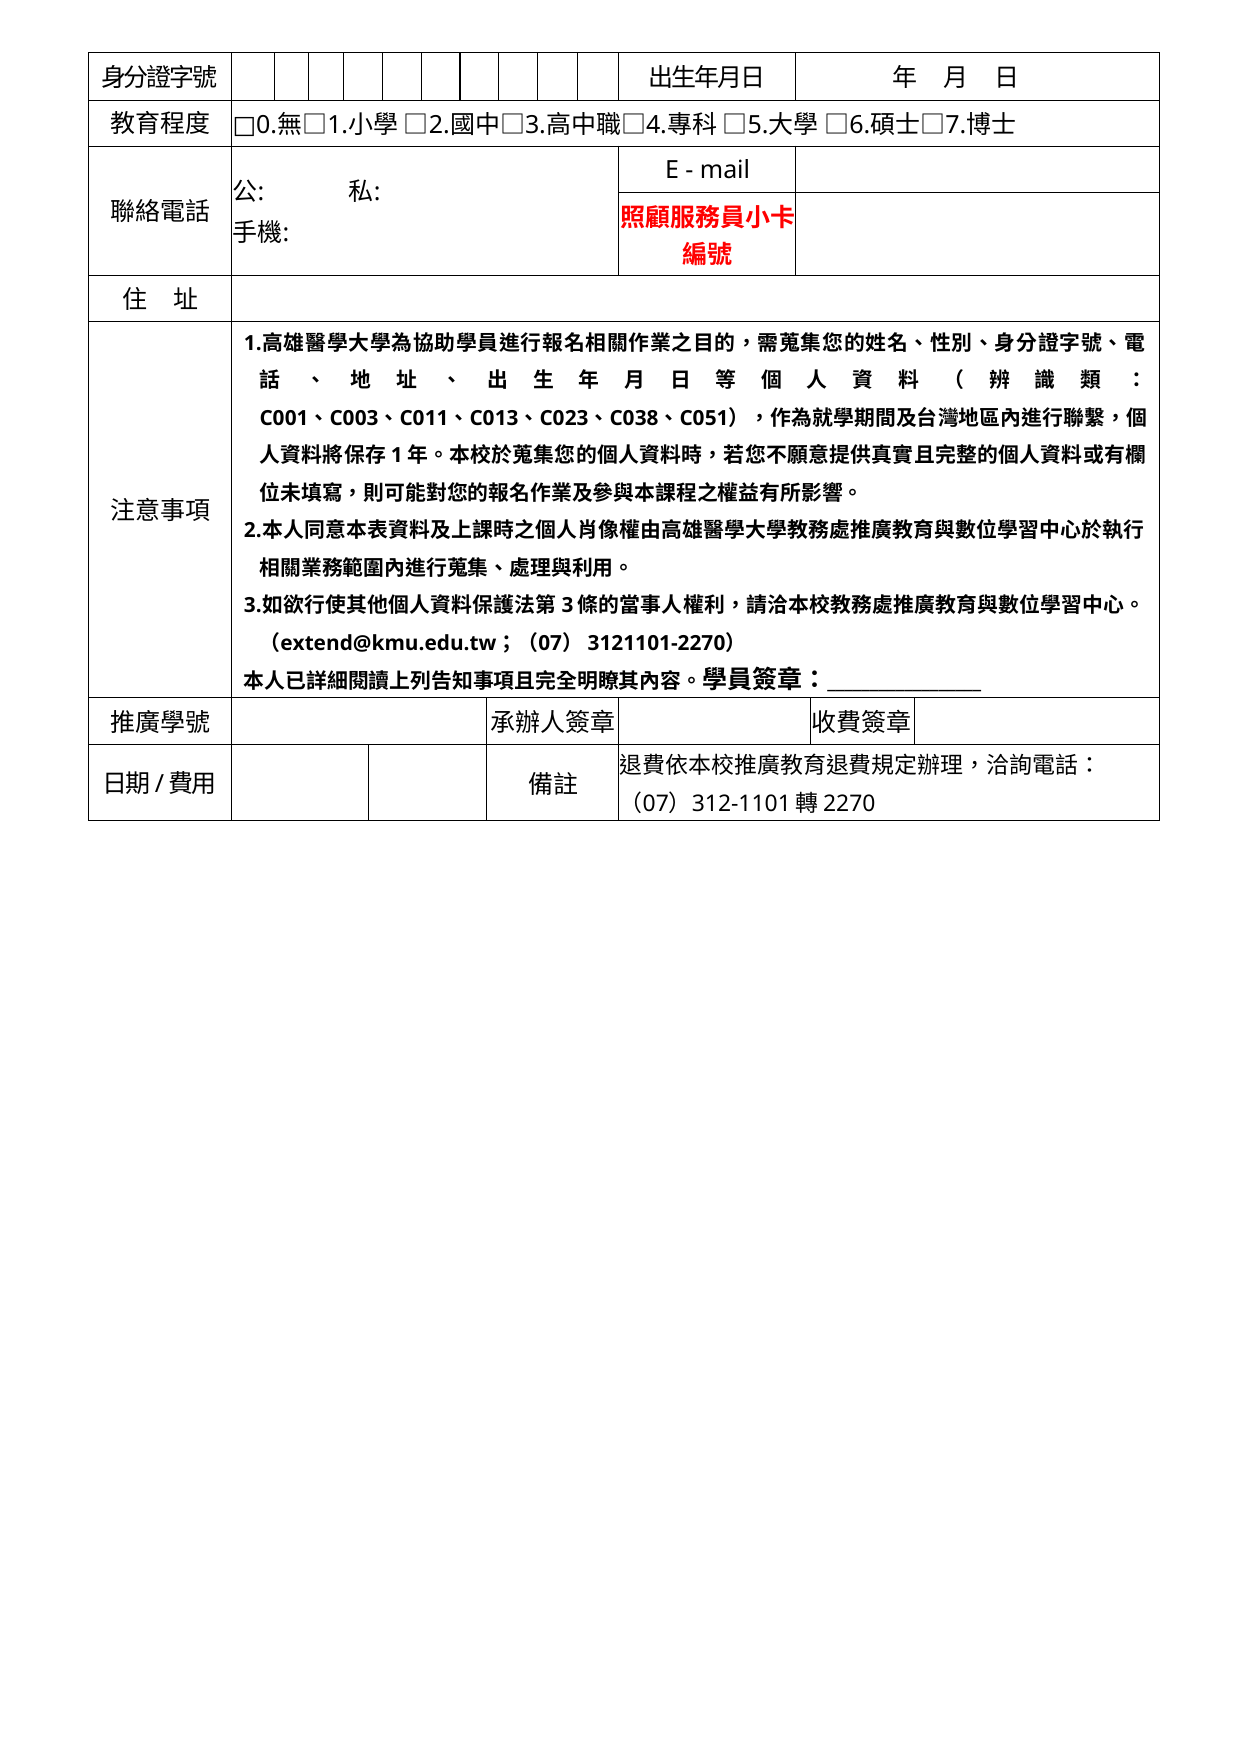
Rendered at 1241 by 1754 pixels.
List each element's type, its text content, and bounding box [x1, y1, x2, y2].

table_cell 年 月 日 [796, 53, 1159, 99]
table_cell 住 址 [89, 276, 231, 321]
table_cell 推廣學號 [89, 698, 231, 744]
table_cell 身分證字號 [89, 53, 231, 99]
table_cell [232, 698, 486, 744]
table_cell 出生年月日 [619, 53, 795, 99]
table_cell [232, 53, 274, 99]
table_cell [275, 53, 308, 99]
table_cell □0.無□1.小學 □2.國中□3.高中職□4.專科 □5.大學 □6.碩士□7.博士 [232, 101, 1159, 146]
table_cell 承辦人簽章 [487, 698, 618, 744]
table_cell [499, 53, 537, 99]
table_cell 日期 / 費用 [89, 745, 231, 820]
table_cell 備註 [487, 745, 618, 820]
table_cell 公: 私: 手機: [232, 147, 618, 275]
table_cell 照顧服務員小卡編號 [619, 193, 795, 275]
table_cell E - mail [619, 147, 795, 192]
table_cell 1.高雄醫學大學為協助學員進行報名相關作業之目的，需蒐集您的姓名、性別、身分證字號、電話、地址、出生年月日等個人資料（辨識類：C001、C003、C011、C013、C023、C038、C051），作為就學期間及台灣地區內進行聯繫，個人資料將保存1年。本校於蒐集您的個人資料時，若您不願意提供真實且完整的個人資料或有欄位未填寫，則可能對您的報名作業及參與本課程之權益有所影響。 2.本人同意本表資料及上課時之個人肖像權由高雄醫學大學教務處推廣教育與數位學習中心於執行相關業務範圍內進行蒐集、處理與利用。 3.如欲行使其他個人資料保護法第3條的當事人權利，請洽本校教務處推廣教育與數位學習中心。（extend@kmu.edu.tw；（07） 3121101-2270） 本人已詳細閱讀上列告知事項且完全明瞭其內容。學員簽章：__________________ [232, 322, 1159, 697]
table_cell [309, 53, 343, 99]
table_cell 退費依本校推廣教育退費規定辦理，洽詢電話：（07）312-1101轉2270 [619, 745, 1159, 820]
table_cell [578, 53, 618, 99]
table_cell 聯絡電話 [89, 147, 231, 275]
table_cell 收費簽章 [811, 698, 914, 744]
table_cell 教育程度 [89, 101, 231, 146]
table_cell [344, 53, 382, 99]
table_cell [796, 193, 1159, 275]
table_cell [619, 698, 810, 744]
table_cell [796, 147, 1159, 192]
table_cell [422, 53, 459, 99]
table_cell 注意事項 [89, 322, 231, 697]
table_cell [915, 698, 1159, 744]
table_cell [369, 745, 486, 820]
table_cell [461, 53, 498, 99]
table_cell [383, 53, 421, 99]
table_cell [232, 745, 368, 820]
table_cell [538, 53, 577, 99]
table_cell [232, 276, 1159, 321]
